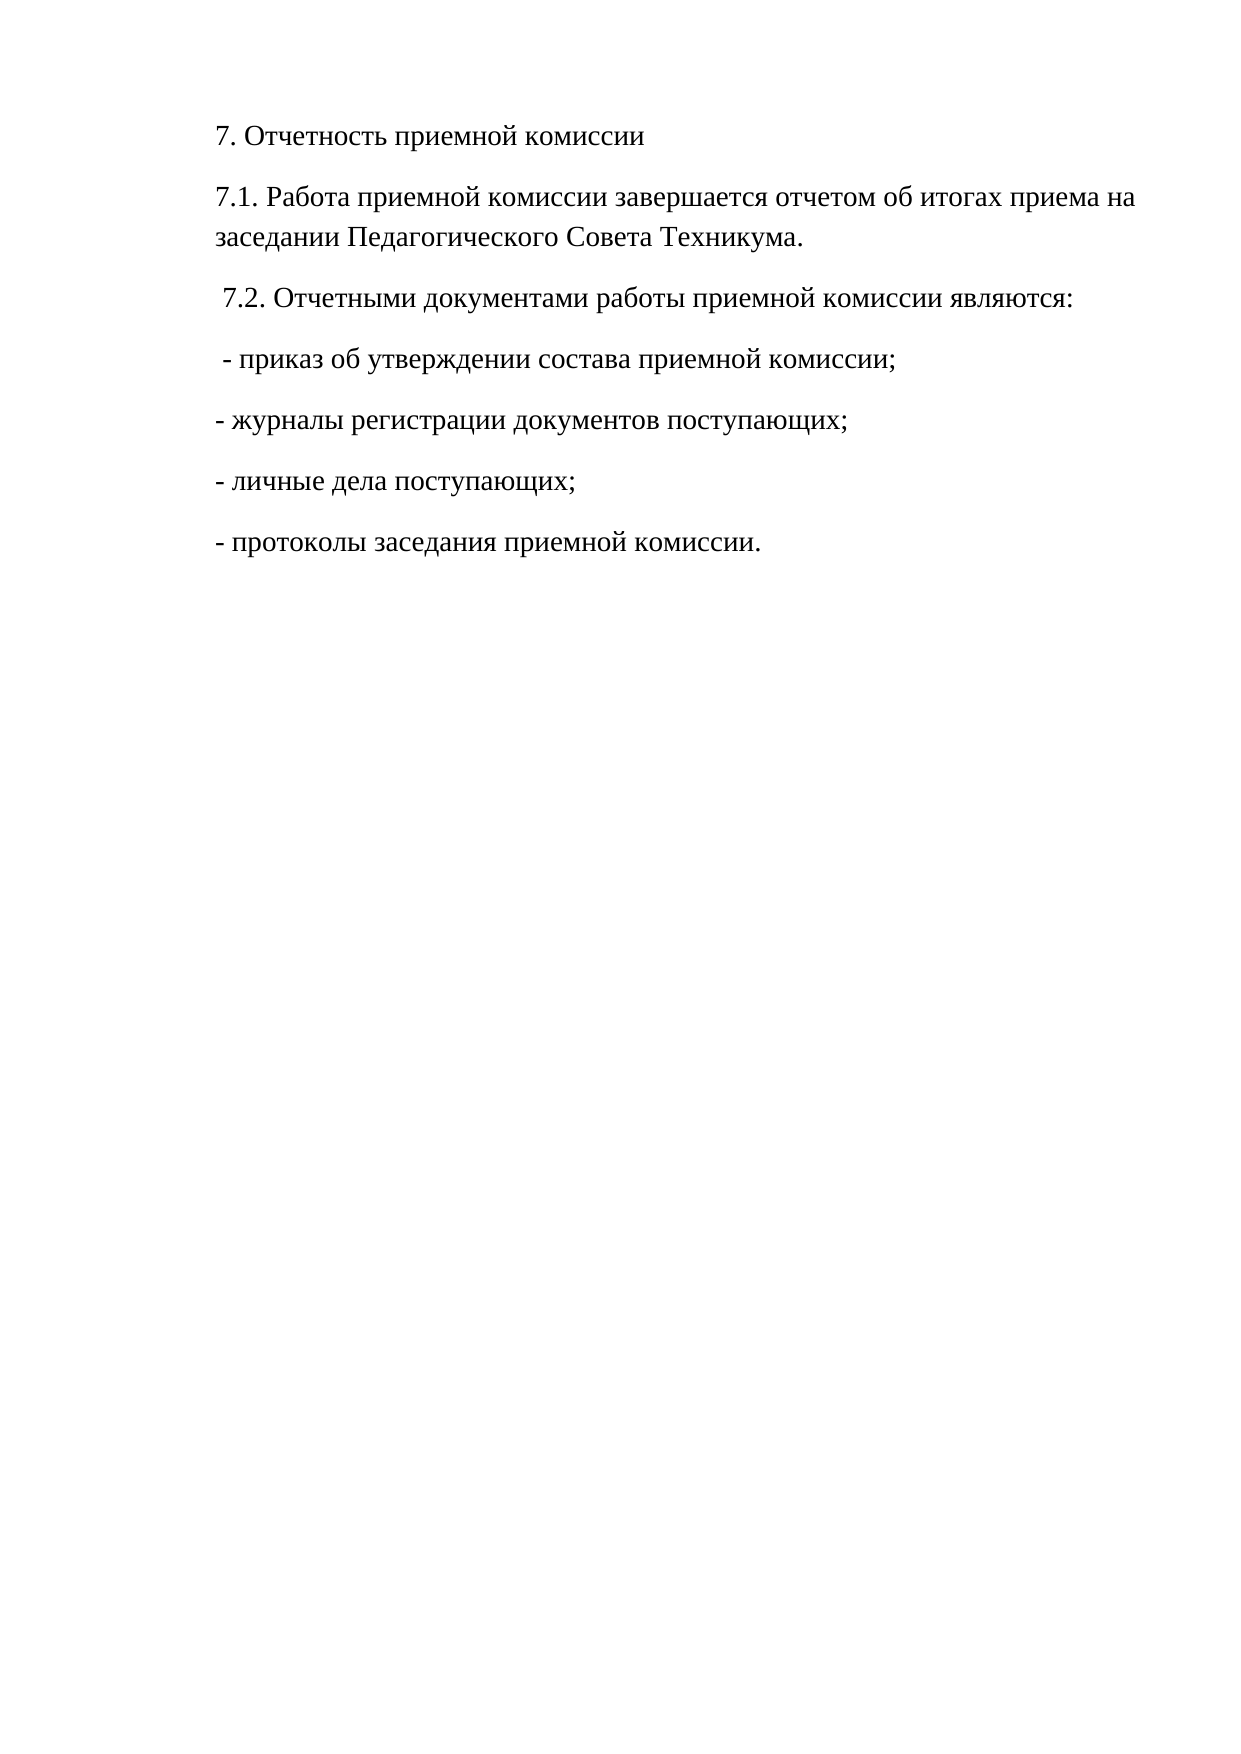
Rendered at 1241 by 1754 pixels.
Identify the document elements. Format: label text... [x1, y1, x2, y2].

text 7.2. Отчетными документами работы приемной комиссии являются: [215, 280, 1152, 314]
text - личные дела поступающих; [215, 463, 1152, 497]
text 7. Отчетность приемной комиссии [215, 118, 1152, 152]
text - журналы регистрации документов поступающих; [215, 402, 1152, 436]
text - приказ об утверждении состава приемной комиссии; [215, 341, 1152, 375]
text 7.1. Работа приемной комиссии завершается отчетом об итогах приема на заседании Педагогического Совета Техникума. [215, 179, 1152, 253]
text - протоколы заседания приемной комиссии. [215, 524, 1152, 558]
